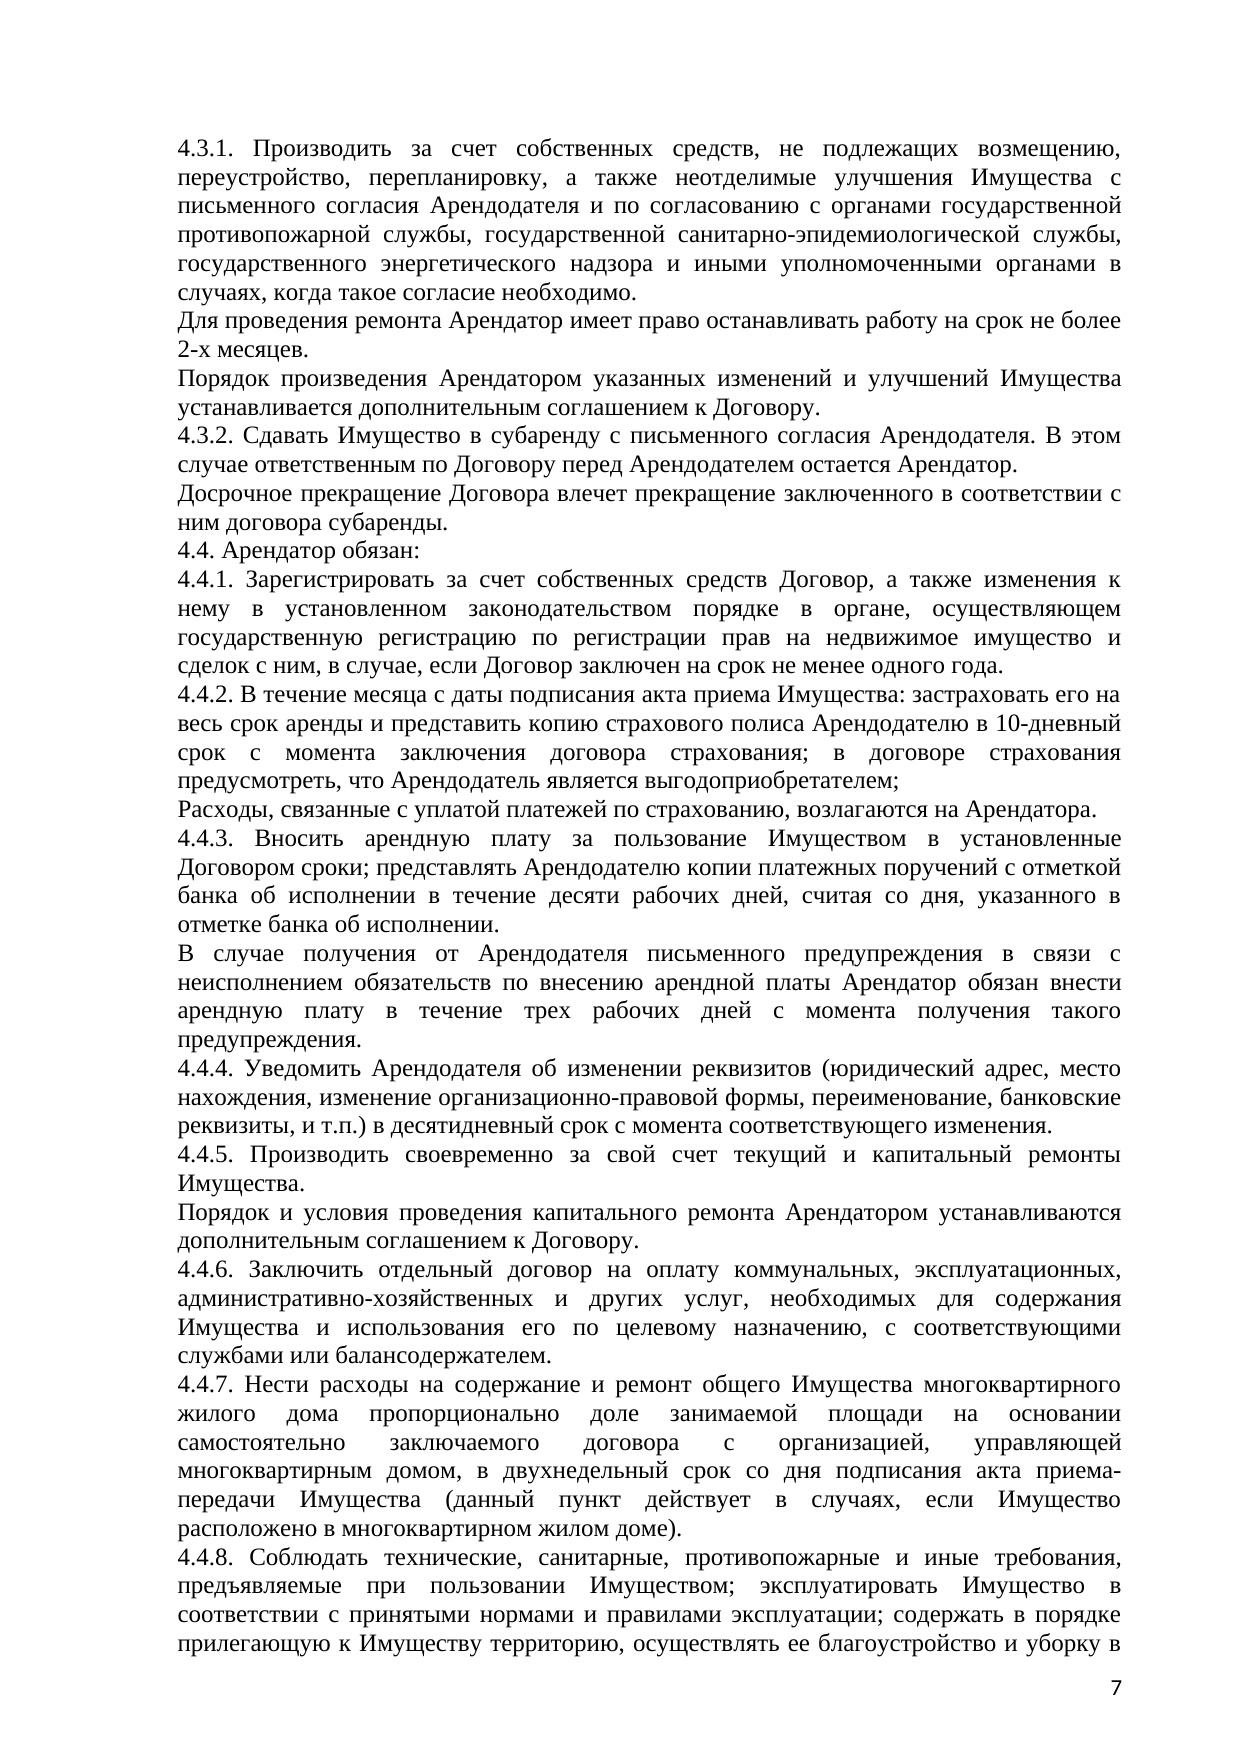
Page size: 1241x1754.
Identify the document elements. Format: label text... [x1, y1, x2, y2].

text Порядок произведения Арендатором указанных изменений и улучшений Имущества устанавливается дополнительным соглашением к Договору. [177, 363, 1122, 420]
text Для проведения ремонта Арендатор имеет право останавливать работу на срок не более 2-х месяцев. [177, 305, 1122, 363]
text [177, 1542, 1122, 1657]
text Досрочное прекращение Договора влечет прекращение заключенного в соответствии с ним договора субаренды. [177, 478, 1122, 535]
text Порядок и условия проведения капитального ремонта Арендатором устанавливаются дополнительным соглашением к Договору. [177, 1197, 1122, 1254]
text 4.3.1. Производить за счет собственных средств, не подлежащих возмещению, переустройство, перепланировку, а также неотделимые улучшения Имущества с письменного согласия Арендодателя и по согласованию с органами государственной противопожарной службы, государственной санитарно-эпидемиологической службы, государственного энергетического надзора и иными уполномоченными органами в случаях, когда такое согласие необходимо. [177, 133, 1122, 305]
text 4.3.2. Сдавать Имущество в субаренду с письменного согласия Арендодателя. В этом случае ответственным по Договору перед Арендодателем остается Арендатор. [177, 420, 1122, 478]
text В случае получения от Арендодателя письменного предупреждения в связи с неисполнением обязательств по внесению арендной платы Арендатор обязан внести арендную плату в течение трех рабочих дней с момента получения такого предупреждения. [177, 938, 1122, 1053]
text 4.4. Арендатор обязан: [177, 535, 1122, 564]
text 4.4.7. Нести расходы на содержание и ремонт общего Имущества многоквартирного жилого дома пропорционально доле занимаемой площади на основании самостоятельно заключаемого договора с организацией, управляющей многоквартирным домом, в двухнедельный срок со дня подписания акта приема-передачи Имущества (данный пункт действует в случаях, если Имущество расположено в многоквартирном жилом доме). [177, 1369, 1122, 1542]
text 4.4.6. Заключить отдельный договор на оплату коммунальных, эксплуатационных, административно-хозяйственных и других услуг, необходимых для содержания Имущества и использования его по целевому назначению, с соответствующими службами или балансодержателем. [177, 1254, 1122, 1369]
text 4.4.5. Производить своевременно за свой счет текущий и капитальный ремонты Имущества. [177, 1139, 1122, 1197]
text Расходы, связанные с уплатой платежей по страхованию, возлагаются на Арендатора. [177, 794, 1122, 823]
text 4.4.2. В течение месяца с даты подписания акта приема Имущества: застраховать его на весь срок аренды и представить копию страхового полиса Арендодателю в 10-дневный срок с момента заключения договора страхования; в договоре страхования предусмотреть, что Арендодатель является выгодоприобретателем; [177, 679, 1122, 794]
text 4.4.1. Зарегистрировать за счет собственных средств Договор, а также изменения к нему в установленном законодательством порядке в органе, осуществляющем государственную регистрацию по регистрации прав на недвижимое имущество и сделок с ним, в случае, если Договор заключен на срок не менее одного года. [177, 564, 1122, 679]
text 4.4.3. Вносить арендную плату за пользование Имуществом в установленные Договором сроки; представлять Арендодателю копии платежных поручений с отметкой банка об исполнении в течение десяти рабочих дней, считая со дня, указанного в отметке банка об исполнении. [177, 823, 1122, 938]
text 4.4.4. Уведомить Арендодателя об изменении реквизитов (юридический адрес, место нахождения, изменение организационно-правовой формы, переименование, банковские реквизиты, и т.п.) в десятидневный срок с момента соответствующего изменения. [177, 1053, 1122, 1139]
